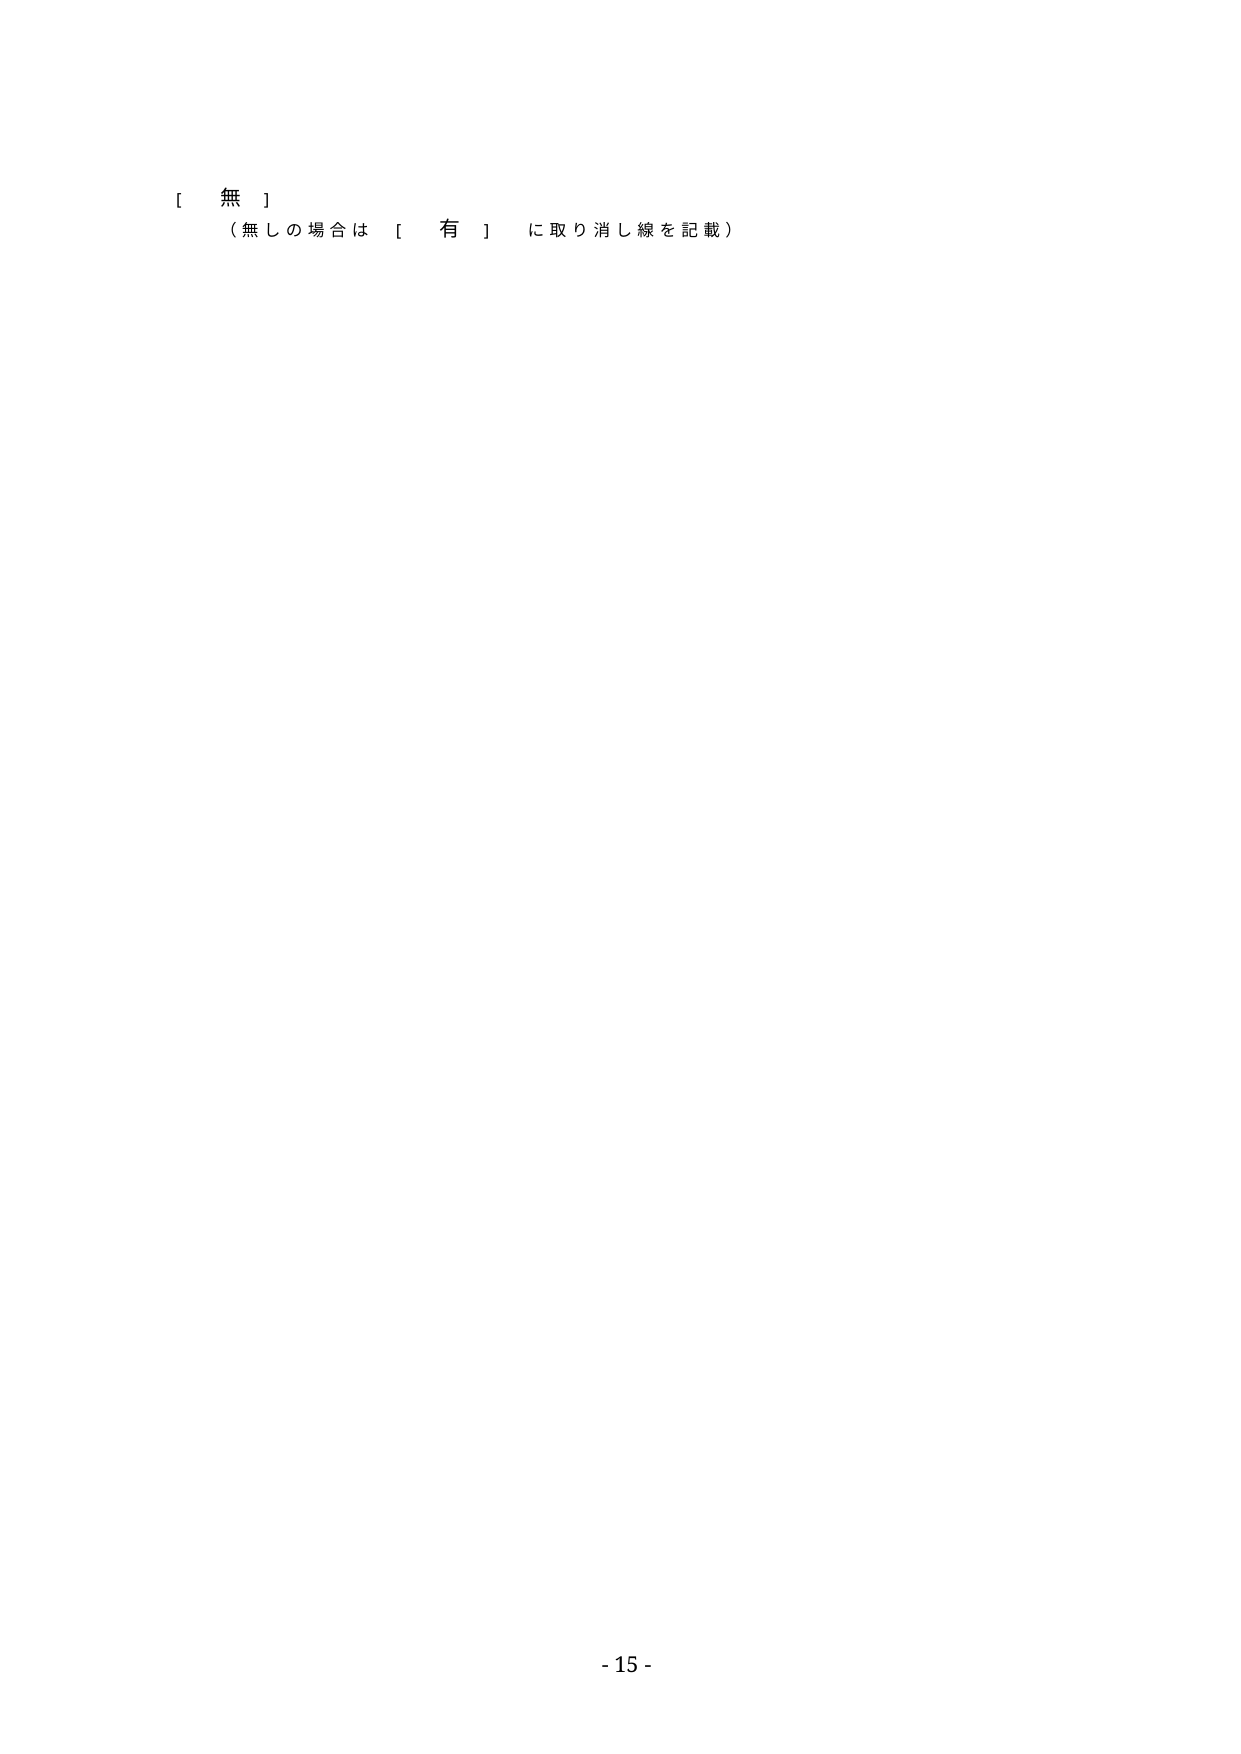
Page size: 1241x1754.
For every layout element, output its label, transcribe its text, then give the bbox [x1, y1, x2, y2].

text （無しの場合は[有]に取り消し線を記載） [176, 212, 1077, 244]
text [176, 180, 1077, 212]
